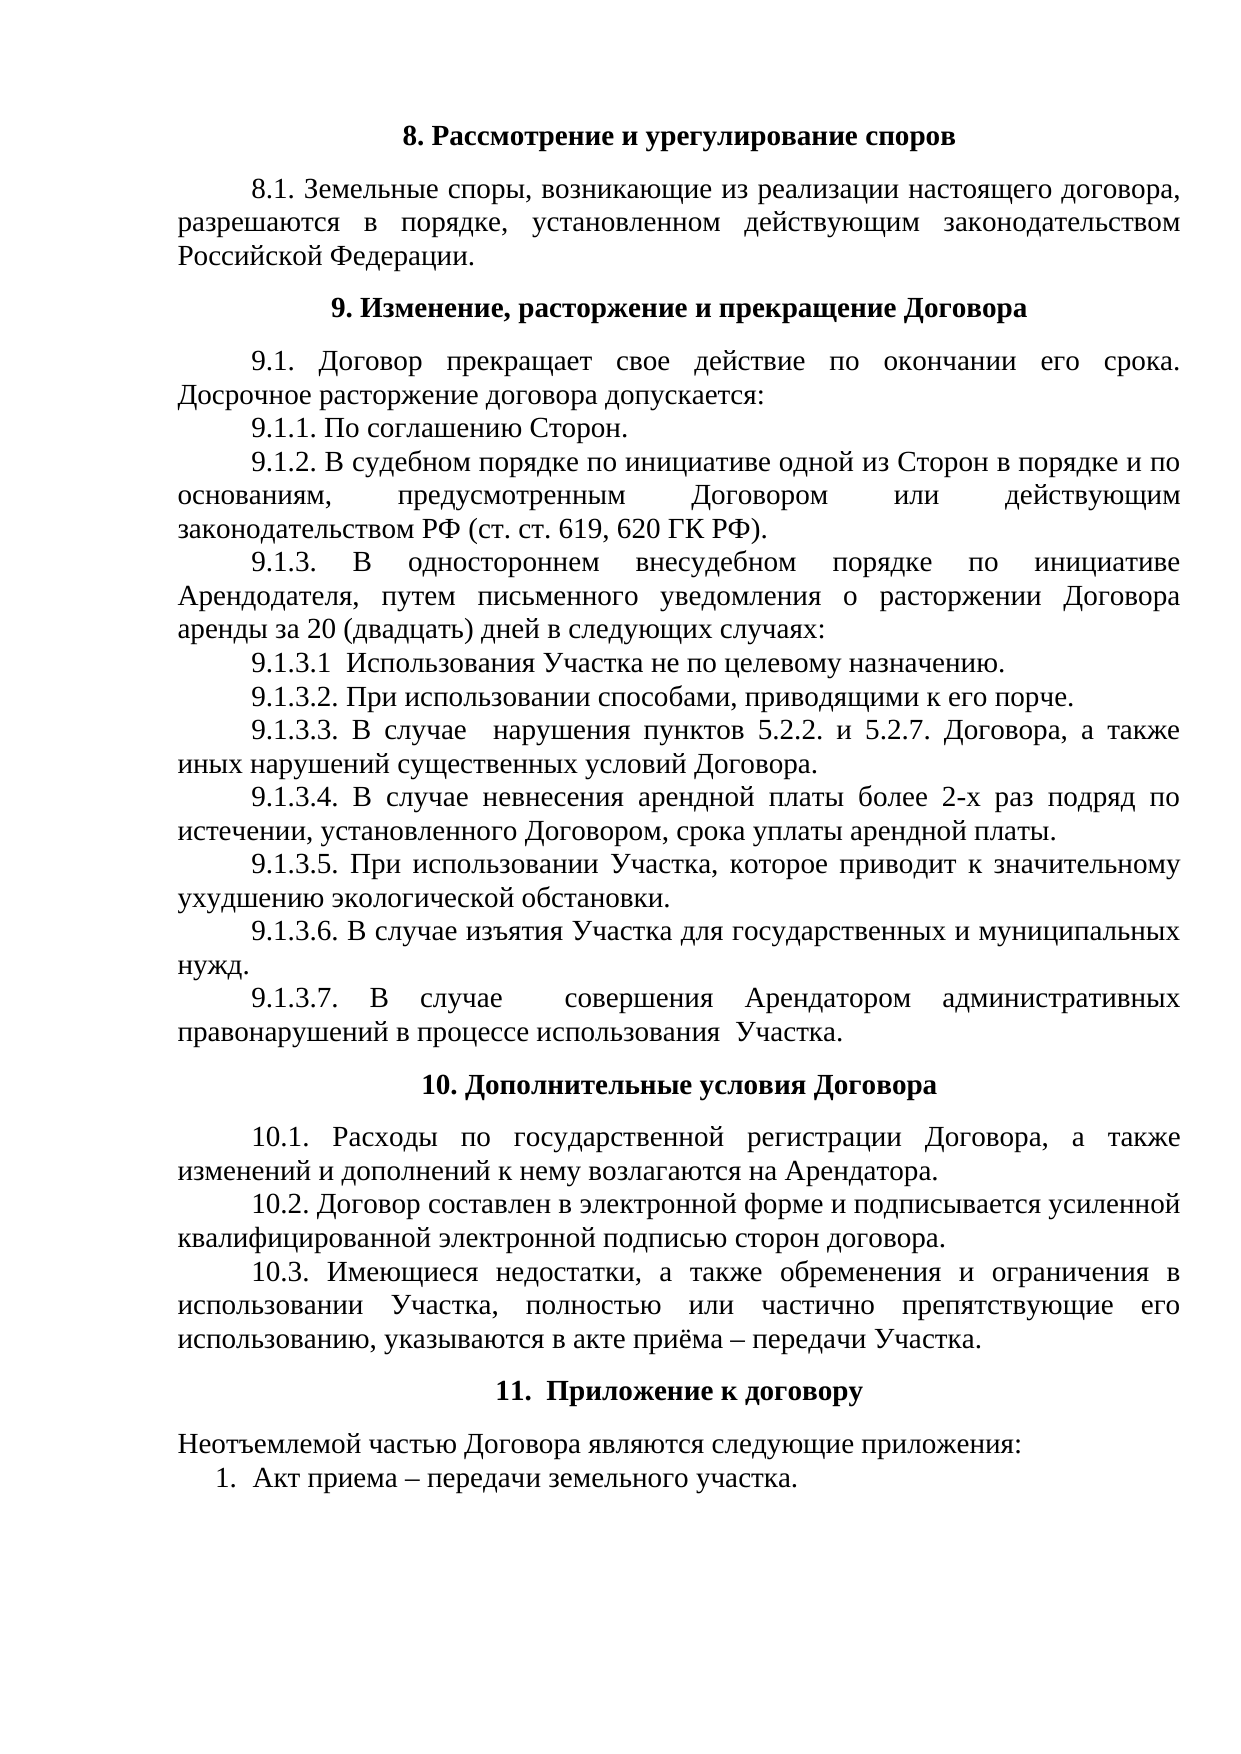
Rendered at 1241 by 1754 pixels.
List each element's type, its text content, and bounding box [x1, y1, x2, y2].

text 10. Дополнительные условия Договора [177, 1067, 1181, 1100]
text 11. Приложение к договору [177, 1373, 1181, 1407]
text 9.1.3.3. В случае нарушения пунктов 5.2.2. и 5.2.7. Договора, а также иных нарушений существенных условий Договора. [177, 712, 1181, 779]
text 8. Рассмотрение и урегулирование споров [177, 118, 1181, 152]
text 9.1.3.2. При использовании способами, приводящими к его порче. [177, 679, 1181, 712]
text 10.2. Договор составлен в электронной форме и подписывается усиленной квалифицированной электронной подписью сторон договора. [177, 1187, 1181, 1254]
text 9.1.3.5. При использовании Участка, которое приводит к значительному ухудшению экологической обстановки. [177, 846, 1181, 913]
text 9.1.1. По соглашению Сторон. [177, 410, 1181, 444]
list Акт приема – передачи земельного участка. [215, 1460, 1181, 1493]
text 9.1.3.7. В случае совершения Арендатором административных правонарушений в процессе использования Участка. [177, 981, 1181, 1048]
text 10.1. Расходы по государственной регистрации Договора, а также изменений и дополнений к нему возлагаются на Арендатора. [177, 1119, 1181, 1187]
text 10.3. Имеющиеся недостатки, а также обременения и ограничения в использовании Участка, полностью или частично препятствующие его использованию, указываются в акте приёма – передачи Участка. [177, 1254, 1181, 1354]
text 9.1.3.6. В случае изъятия Участка для государственных и муниципальных нужд. [177, 913, 1181, 981]
text 9.1. Договор прекращает свое действие по окончании его срока. Досрочное расторжение договора допускается: [177, 343, 1181, 410]
text 8.1. Земельные споры, возникающие из реализации настоящего договора, разрешаются в порядке, установленном действующим законодательством Российской Федерации. [177, 171, 1181, 271]
text 9.1.3.4. В случае невнесения арендной платы более 2-х раз подряд по истечении, установленного Договором, срока уплаты арендной платы. [177, 779, 1181, 846]
text Неотъемлемой частью Договора являются следующие приложения: [177, 1426, 1181, 1460]
text 9.1.3.1 Использования Участка не по целевому назначению. [177, 645, 1181, 679]
text 9. Изменение, расторжение и прекращение Договора [177, 291, 1181, 324]
text 9.1.3. В одностороннем внесудебном порядке по инициативе Арендодателя, путем письменного уведомления о расторжении Договора аренды за 20 (двадцать) дней в следующих случаях: [177, 544, 1181, 645]
text 9.1.2. В судебном порядке по инициативе одной из Сторон в порядке и по основаниям, предусмотренным Договором или действующим законодательством РФ (ст. ст. 619, 620 ГК РФ). [177, 444, 1181, 544]
